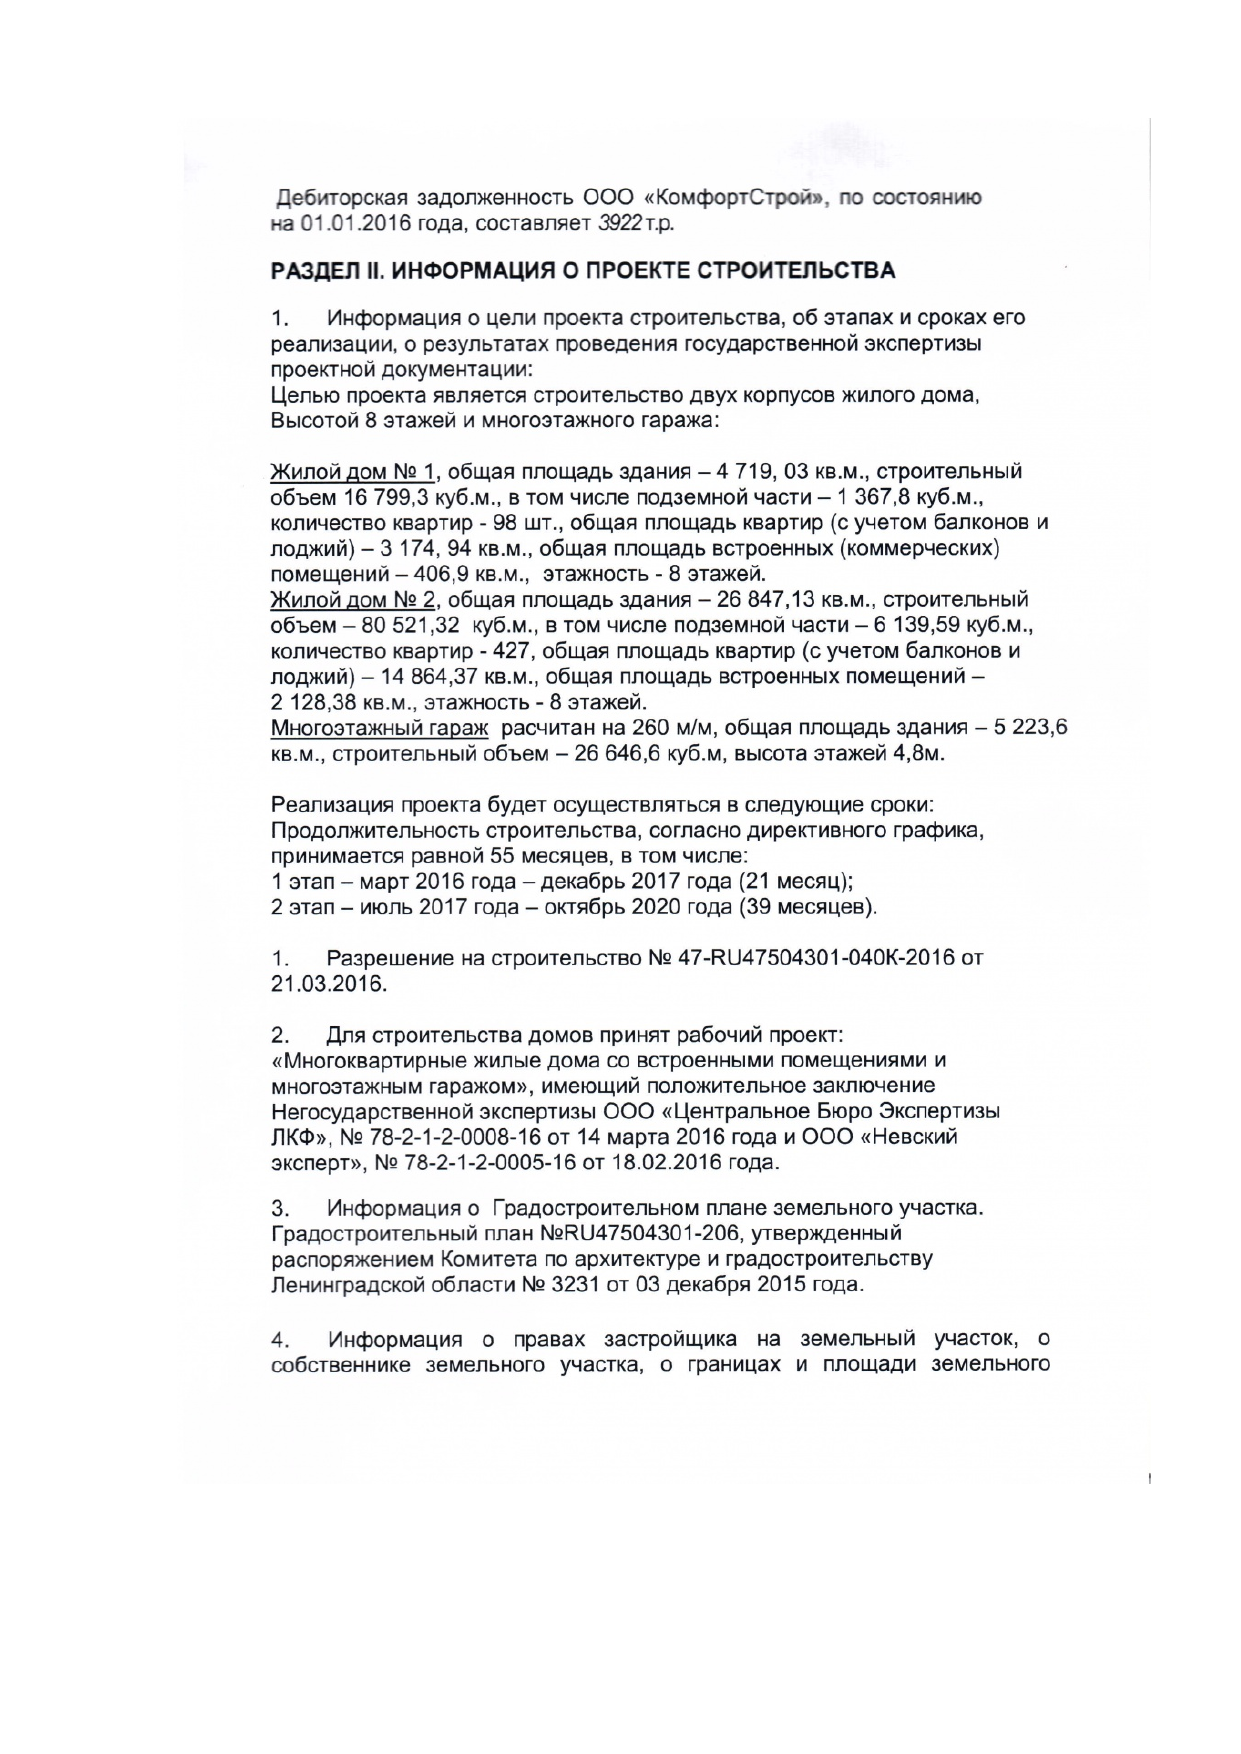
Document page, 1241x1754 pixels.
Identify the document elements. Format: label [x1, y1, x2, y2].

picture [177, 118, 1151, 1484]
